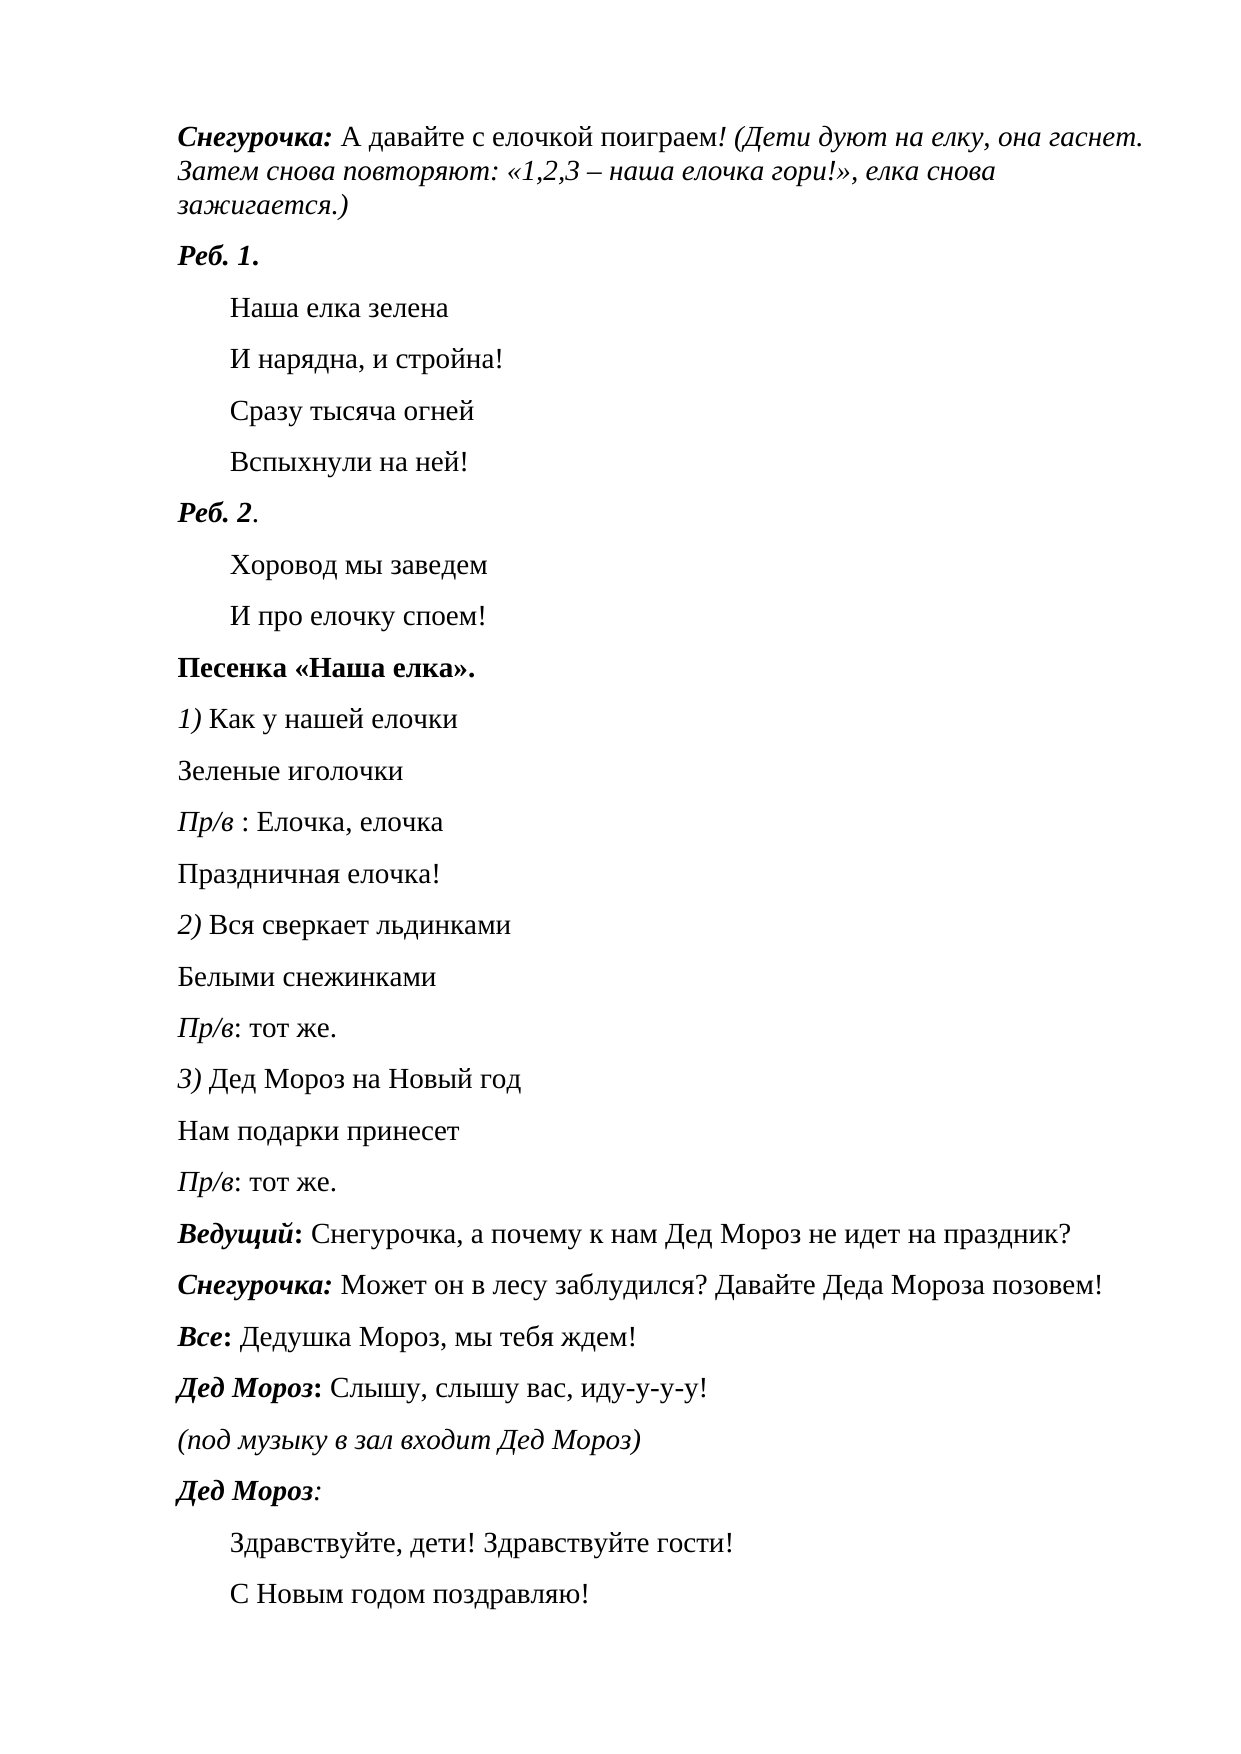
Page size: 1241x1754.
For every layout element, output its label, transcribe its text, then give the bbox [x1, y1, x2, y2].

text (под музыку в зал входит Дед Мороз) [177, 1421, 1152, 1455]
text И про елочку споем! [229, 598, 1152, 632]
text Хоровод мы заведем [229, 546, 1152, 581]
text Все: Дедушка Мороз, мы тебя ждем! [177, 1318, 1152, 1352]
text Зеленые иголочки [177, 752, 1152, 786]
text Белыми снежинками [177, 958, 1152, 992]
text Праздничная елочка! [177, 855, 1152, 889]
text Вспыхнули на ней! [229, 443, 1152, 478]
text Снегурочка: А давайте с елочкой поиграем! (Дети дуют на елку, она гаснет. Затем снова повторяют: «1,2,3 – наша елочка гори!», елка снова зажигается.) [177, 118, 1152, 220]
text Пр/в: тот же. [177, 1009, 1152, 1044]
text И нарядна, и стройна! [229, 341, 1152, 375]
text С Новым годом поздравляю! [229, 1576, 1152, 1610]
text Ведущий: Снегурочка, а почему к нам Дед Мороз не идет на праздник? [177, 1215, 1152, 1249]
text Пр/в : Елочка, елочка [177, 804, 1152, 838]
text Снегурочка: Может он в лесу заблудился? Давайте Деда Мороза позовем! [177, 1267, 1152, 1301]
text 3) Дед Мороз на Новый год [177, 1061, 1152, 1095]
text Пр/в: тот же. [177, 1164, 1152, 1198]
text Реб. 2. [177, 495, 1152, 529]
text Дед Мороз: Слышу, слышу вас, иду-у-у-у! [177, 1370, 1152, 1404]
text Дед Мороз: [177, 1473, 1152, 1507]
text Песенка «Наша елка». [177, 649, 1152, 683]
text Нам подарки принесет [177, 1112, 1152, 1147]
text Реб. 1. [177, 238, 1152, 272]
text Сразу тысяча огней [229, 392, 1152, 426]
text 1) Как у нашей елочки [177, 701, 1152, 735]
text Здравствуйте, дети! Здравствуйте гости! [229, 1524, 1152, 1558]
text Наша елка зелена [229, 289, 1152, 323]
text 2) Вся сверкает льдинками [177, 907, 1152, 941]
